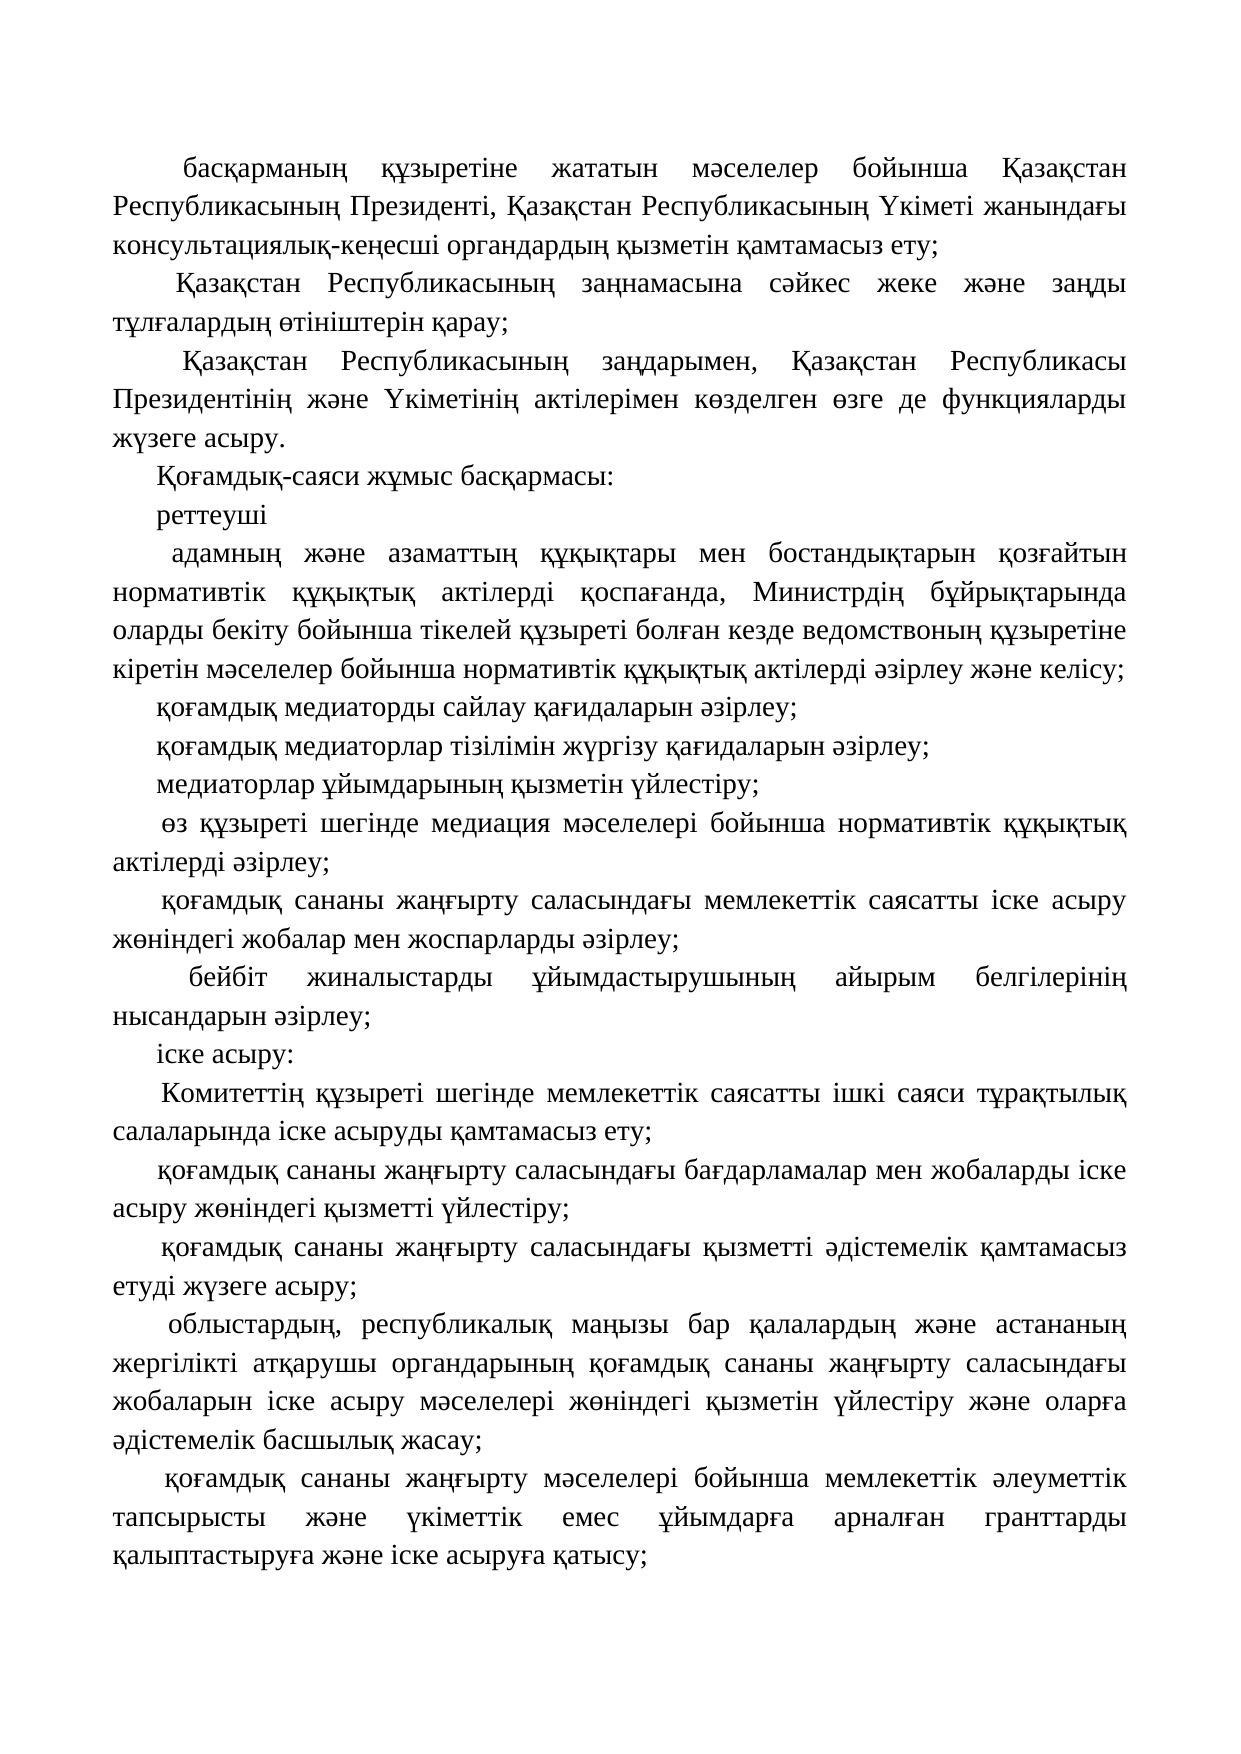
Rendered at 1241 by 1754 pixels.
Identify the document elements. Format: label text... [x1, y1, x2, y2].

text облыстардың, республикалық маңызы бар қалалардың және астананың жергілікті атқарушы органдарының қоғамдық сананы жаңғырту саласындағы жобаларын іске асыру мәселелері жөніндегі қызметін үйлестіру және оларға әдістемелік басшылық жасау; [112, 1306, 1128, 1455]
text медиаторлар ұйымдарының қызметін үйлестіру; [112, 767, 1128, 800]
text бейбіт жиналыстарды ұйымдастырушының айырым белгілерінің нысандарын әзірлеу; [112, 959, 1128, 1031]
text Қазақстан Республикасының заңнамасына сәйкес жеке және заңды тұлғалардың өтініштерін қарау; [112, 266, 1128, 338]
text қоғамдық медиаторды сайлау қағидаларын әзірлеу; [112, 689, 1128, 723]
text Қоғамдық-саяси жұмыс басқармасы: [112, 458, 1128, 492]
text қоғамдық сананы жаңғырту мәселелері бойынша мемлекеттік әлеуметтік тапсырысты және үкіметтік емес ұйымдарға арналған гранттарды қалыптастыруға және іске асыруға қатысу; [112, 1460, 1128, 1571]
text өз құзыреті шегінде медиация мәселелері бойынша нормативтік құқықтық актілерді әзірлеу; [112, 805, 1128, 877]
text қоғамдық медиаторлар тізілімін жүргізу қағидаларын әзірлеу; [112, 728, 1128, 762]
text Комитеттің құзыреті шегінде мемлекеттік саясатты ішкі саяси тұрақтылық салаларында іске асыруды қамтамасыз ету; [112, 1075, 1128, 1147]
text қоғамдық сананы жаңғырту саласындағы мемлекеттік саясатты іске асыру жөніндегі жобалар мен жоспарларды әзірлеу; [112, 882, 1128, 954]
text іске асыру: [112, 1036, 1128, 1070]
text қоғамдық сананы жаңғырту саласындағы қызметті әдістемелік қамтамасыз етуді жүзеге асыру; [112, 1229, 1128, 1301]
text адамның және азаматтың құқықтары мен бостандықтарын қозғайтын нормативтік құқықтық актілерді қоспағанда, Министрдің бұйрықтарында оларды бекіту бойынша тікелей құзыреті болған кезде ведомствоның құзыретіне кіретін мәселелер бойынша нормативтік құқықтық актілерді әзірлеу және келісу; [112, 535, 1128, 684]
text қоғамдық сананы жаңғырту саласындағы бағдарламалар мен жобаларды іске асыру жөніндегі қызметті үйлестіру; [112, 1152, 1128, 1224]
text Қазақстан Республикасының заңдарымен, Қазақстан Республикасы Президентінің және Үкіметінің актілерімен көзделген өзге де функцияларды жүзеге асыру. [112, 343, 1128, 453]
text басқарманың құзыретіне жататын мәселелер бойынша Қазақстан Республикасының Президенті, Қазақстан Республикасының Үкіметі жанындағы консультациялық-кеңесші органдардың қызметін қамтамасыз ету; [112, 150, 1128, 261]
text реттеуші [112, 497, 1128, 530]
